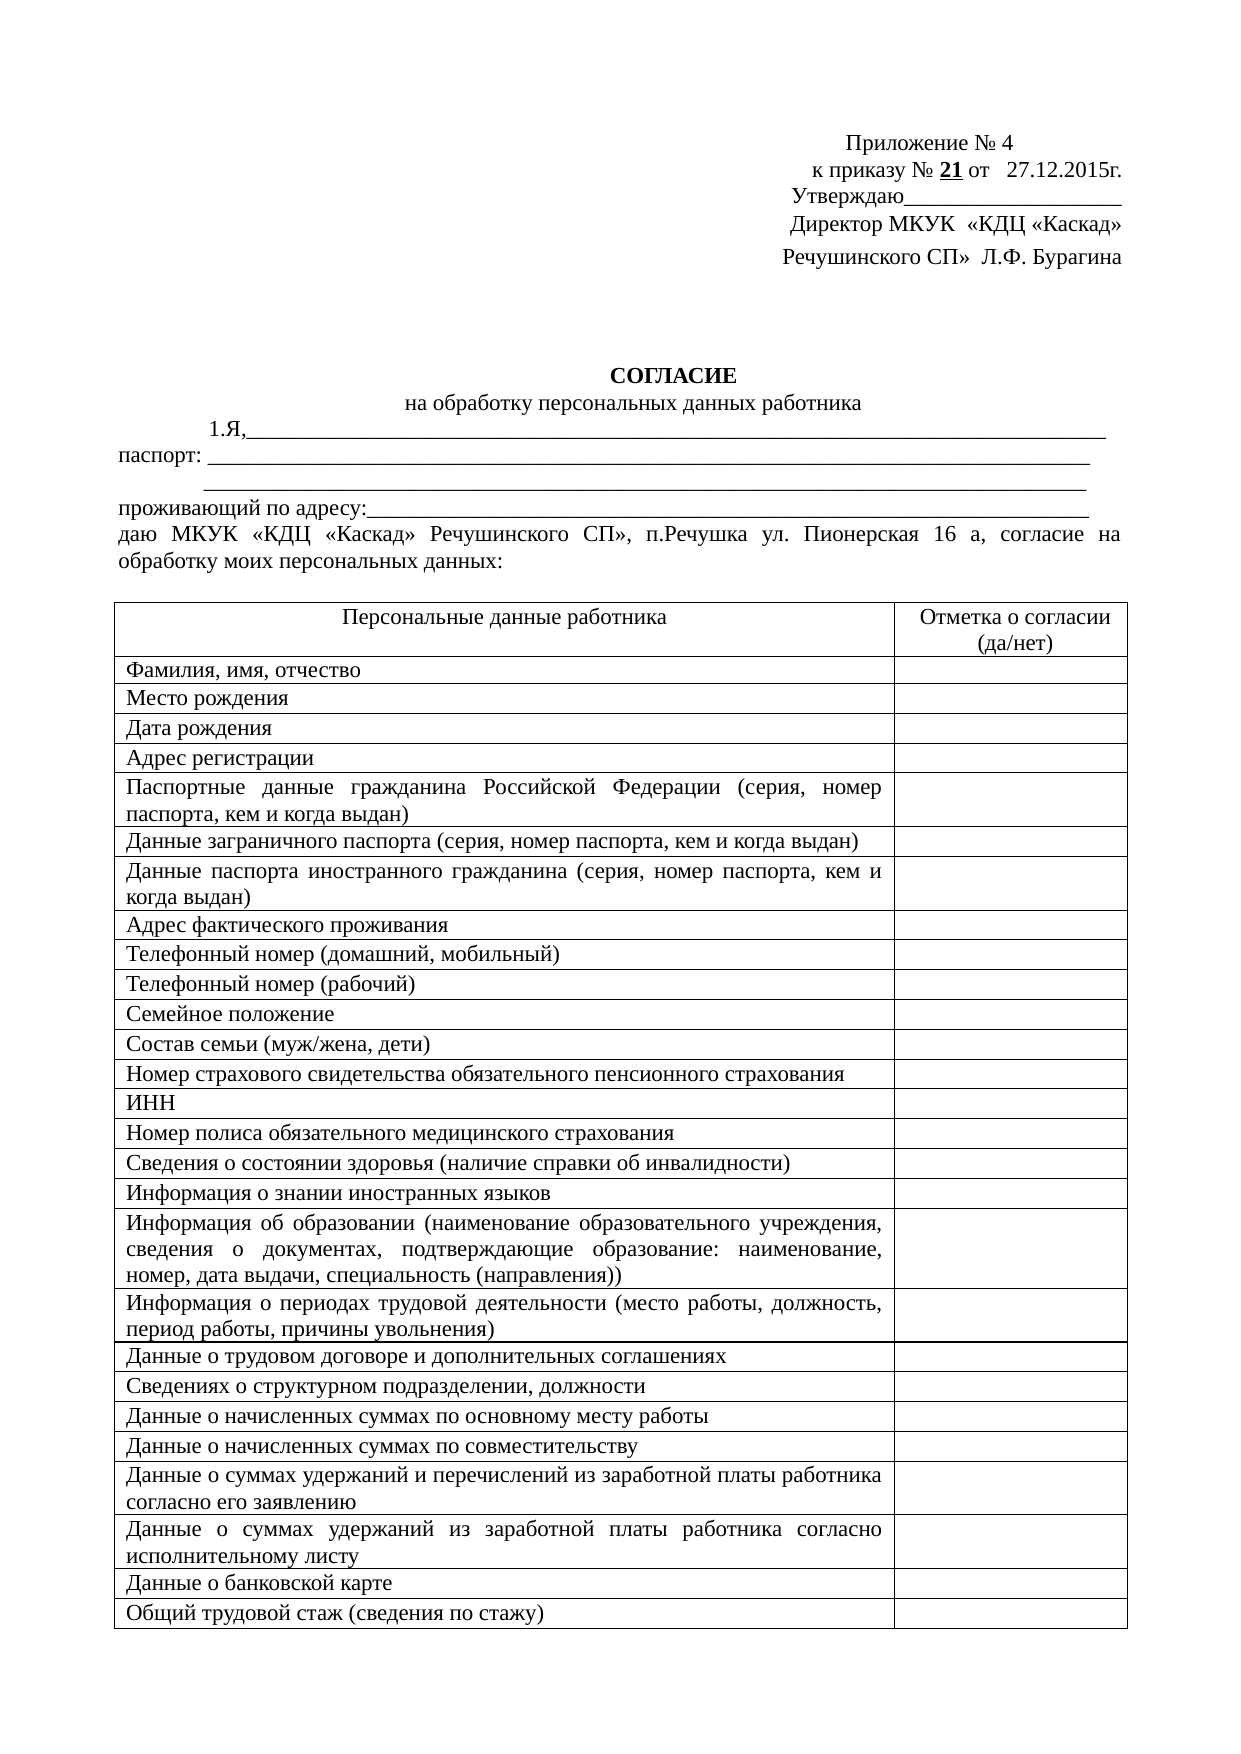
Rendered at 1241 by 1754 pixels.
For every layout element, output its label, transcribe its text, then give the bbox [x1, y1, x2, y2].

table_cell Фамилия, имя, отчество [115, 657, 894, 683]
table_cell [895, 714, 1127, 742]
table_cell [895, 1030, 1127, 1058]
table_cell Данные о трудовом договоре и дополнительных соглашениях [115, 1343, 894, 1371]
table_cell [895, 1372, 1127, 1401]
text Речушинского СП» Л.Ф. Бурагина [118, 242, 1122, 270]
table_cell Номер полиса обязательного медицинского страхования [115, 1119, 894, 1148]
table_cell [895, 684, 1127, 713]
table_cell [895, 1402, 1127, 1431]
table_cell [895, 1060, 1127, 1088]
table_cell Информация о знании иностранных языков [115, 1179, 894, 1207]
table_cell [895, 857, 1127, 909]
table_cell Адрес регистрации [115, 744, 894, 772]
table_cell Адрес фактического проживания [115, 911, 894, 939]
table_cell [895, 1343, 1127, 1371]
table_cell Общий трудовой стаж (сведения по стажу) [115, 1599, 894, 1628]
text Директор МКУК «КДЦ «Каскад» [118, 208, 1122, 236]
table_cell [895, 911, 1127, 939]
table_cell Номер страхового свидетельства обязательного пенсионного страхования [115, 1060, 894, 1088]
table_cell Данные паспорта иностранного гражданина (серия, номер паспорта, кем и когда выдан) [115, 857, 894, 909]
table_cell Паспортные данные гражданина Российской Федерации (серия, номер паспорта, кем и когда выдан) [115, 773, 894, 826]
table_cell Телефонный номер (домашний, мобильный) [115, 940, 894, 969]
table_cell [895, 970, 1127, 999]
table_cell [895, 1179, 1127, 1207]
table_cell Семейное положение [115, 1000, 894, 1029]
table_cell Дата рождения [115, 714, 894, 742]
table_cell [895, 1289, 1127, 1341]
text паспорт: _____________________________________________________________________________ [118, 441, 1122, 468]
table_cell [895, 773, 1127, 826]
table_cell Телефонный номер (рабочий) [115, 970, 894, 999]
table_cell Место рождения [115, 684, 894, 713]
table_cell Сведениях о структурном подразделении, должности [115, 1372, 894, 1401]
table_cell [895, 657, 1127, 683]
table_cell Состав семьи (муж/жена, дети) [115, 1030, 894, 1058]
table_cell [895, 1432, 1127, 1461]
table_cell [895, 1119, 1127, 1148]
text _____________________________________________________________________________ [118, 468, 1122, 494]
text Приложение № 4 к приказу № 21 от 27.12.2015г. Утверждаю___________________ [118, 101, 1122, 208]
text проживающий по адресу:_______________________________________________________________ [118, 494, 1122, 520]
table_cell [895, 1000, 1127, 1029]
table_cell [895, 1599, 1127, 1628]
table_cell Данные о суммах удержаний из заработной платы работника согласно исполнительному листу [115, 1515, 894, 1568]
table_cell [895, 1569, 1127, 1598]
table_cell [895, 827, 1127, 856]
text СОГЛАСИЕ на обработку персональных данных работника 1.Я,___________________________________________________________________________ [118, 362, 1122, 441]
table_cell Данные о суммах удержаний и перечислений из заработной платы работника согласно его заявлению [115, 1462, 894, 1514]
table_cell Данные о начисленных суммах по совместительству [115, 1432, 894, 1461]
table_cell Сведения о состоянии здоровья (наличие справки об инвалидности) [115, 1149, 894, 1178]
table_header Отметка о согласии (да/нет) [895, 603, 1127, 656]
table_cell [895, 1515, 1127, 1568]
text даю МКУК «КДЦ «Каскад» Речушинского СП», п.Речушка ул. Пионерская 16 а, согласие на обработку моих персональных данных: [118, 520, 1122, 573]
table_cell ИНН [115, 1089, 894, 1118]
table_cell Данные о банковской карте [115, 1569, 894, 1598]
table_cell [895, 1149, 1127, 1178]
table_cell Данные о начисленных суммах по основному месту работы [115, 1402, 894, 1431]
table_cell [895, 1209, 1127, 1288]
table_cell [895, 744, 1127, 772]
table_cell Информация о периодах трудовой деятельности (место работы, должность, период работы, причины увольнения) [115, 1289, 894, 1341]
table_cell Данные заграничного паспорта (серия, номер паспорта, кем и когда выдан) [115, 827, 894, 856]
table_header Персональные данные работника [115, 603, 894, 656]
table_cell [895, 940, 1127, 969]
table_cell [895, 1089, 1127, 1118]
table_cell Информация об образовании (наименование образовательного учреждения, сведения о документах, подтверждающие образование: наименование, номер, дата выдачи, специальность (направления)) [115, 1209, 894, 1288]
table_cell [895, 1462, 1127, 1514]
